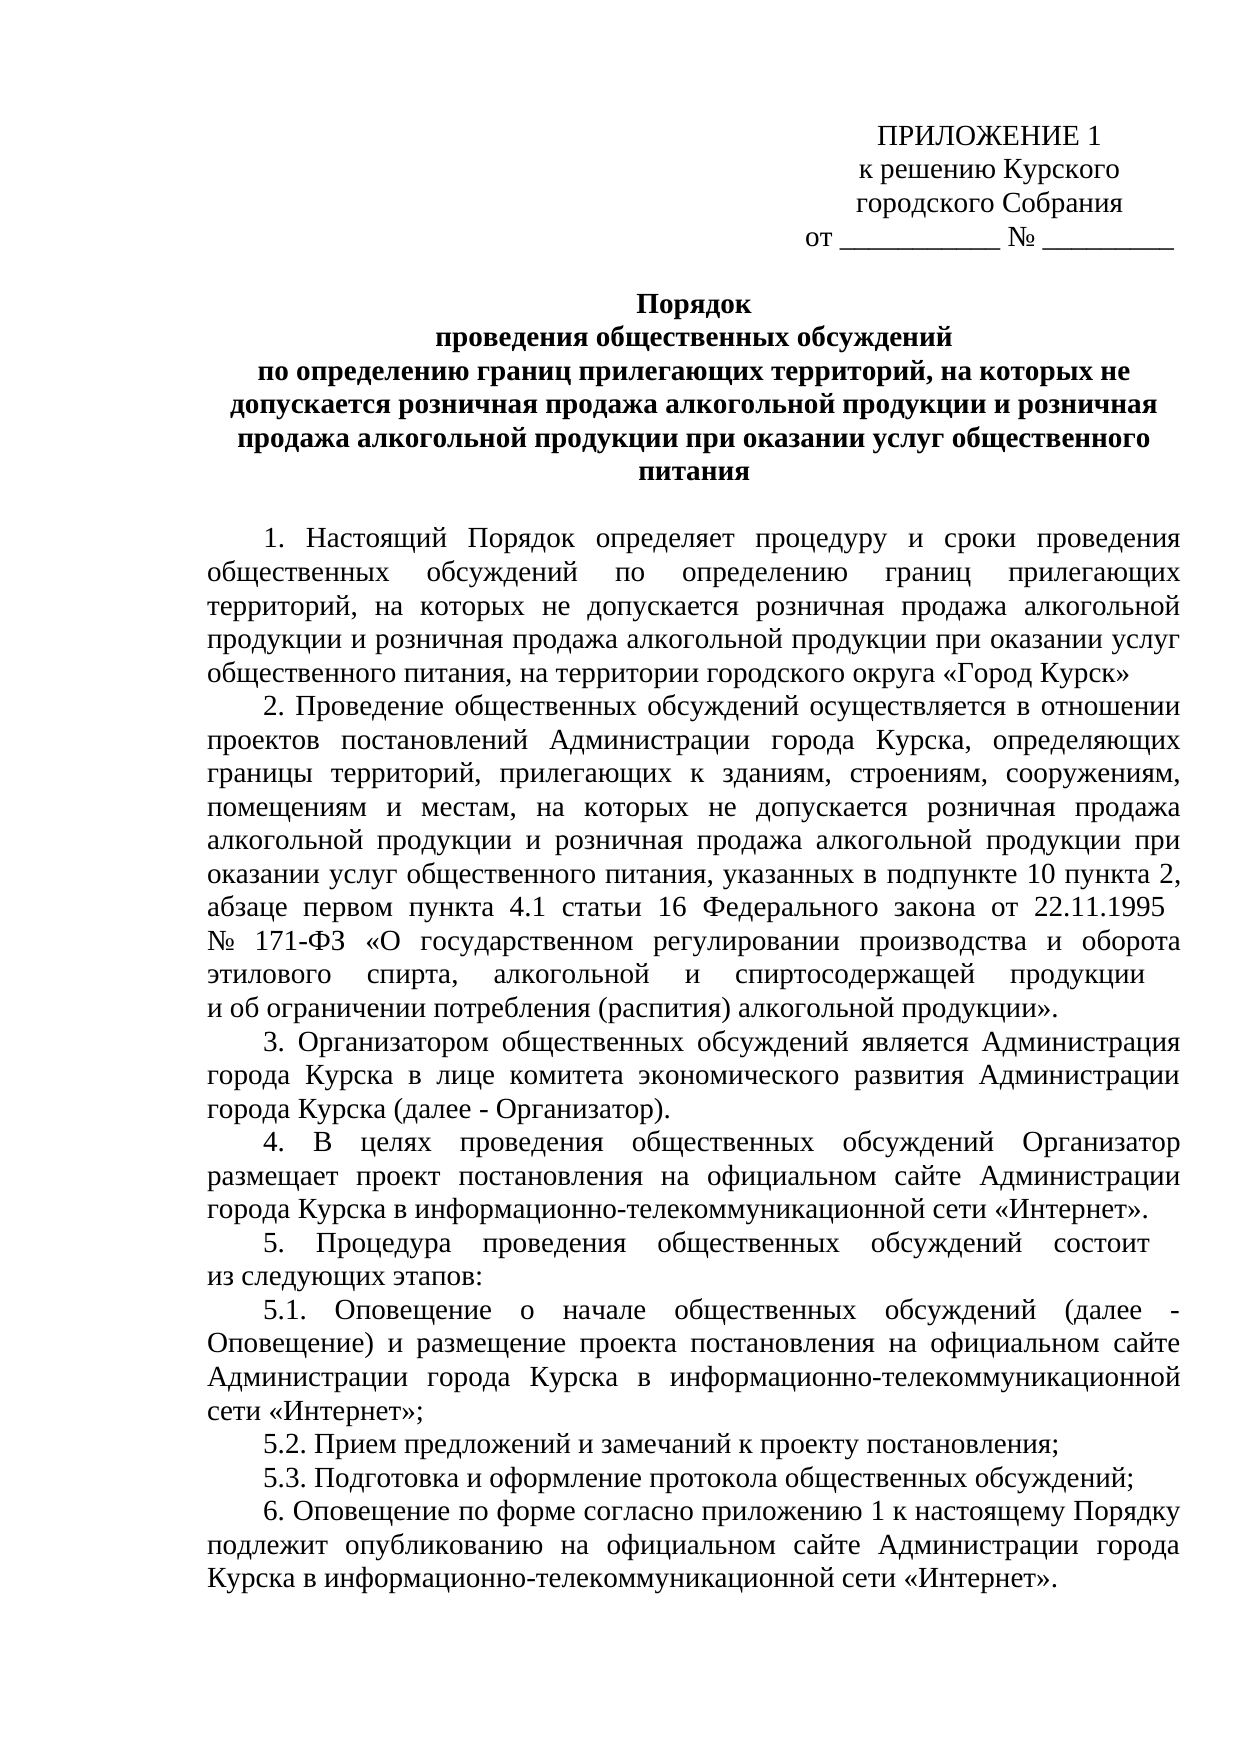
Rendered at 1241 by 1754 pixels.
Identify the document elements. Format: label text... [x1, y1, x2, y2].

text 5.2. Прием предложений и замечаний к проекту постановления; [207, 1426, 1181, 1460]
text 6. Оповещение по форме согласно приложению 1 к настоящему Порядку подлежит опубликованию на официальном сайте Администрации города Курска в информационно-телекоммуникационной сети «Интернет». [207, 1493, 1181, 1594]
title Порядок [207, 286, 1181, 319]
text 4. В целях проведения общественных обсуждений Организатор размещает проект постановления на официальном сайте Администрации города Курска в информационно-телекоммуникационной сети «Интернет». [207, 1124, 1181, 1225]
text ПРИЛОЖЕНИЕ 1 [797, 118, 1181, 152]
text к решению Курского [797, 152, 1181, 185]
text 2. Проведение общественных обсуждений осуществляется в отношении проектов постановлений Администрации города Курска, определяющих границы территорий, прилегающих к зданиям, строениям, сооружениям, помещениям и местам, на которых не допускается розничная продажа алкогольной продукции и розничная продажа алкогольной продукции при оказании услуг общественного питания, указанных в подпункте 10 пункта 2, абзаце первом пункта 4.1 статьи 16 Федерального закона от 22.11.1995 № 171-ФЗ «О государственном регулировании производства и оборота этилового спирта, алкогольной и спиртосодержащей продукции и об ограничении потребления (распития) алкогольной продукции». [207, 688, 1181, 1024]
text 5.1. Оповещение о начале общественных обсуждений (далее - Оповещение) и размещение проекта постановления на официальном сайте Администрации города Курска в информационно-телекоммуникационной сети «Интернет»; [207, 1292, 1181, 1426]
text городского Собрания [797, 185, 1181, 219]
text от ___________ № _________ [797, 219, 1181, 252]
text 5. Процедура проведения общественных обсуждений состоит из следующих этапов: [207, 1225, 1181, 1292]
text 5.3. Подготовка и оформление протокола общественных обсуждений; [207, 1460, 1181, 1493]
title по определению границ прилегающих территорий, на которых не допускается розничная продажа алкогольной продукции и розничная продажа алкогольной продукции при оказании услуг общественного питания [207, 353, 1181, 487]
title проведения общественных обсуждений [207, 319, 1181, 353]
text 1. Настоящий Порядок определяет процедуру и сроки проведения общественных обсуждений по определению границ прилегающих территорий, на которых не допускается розничная продажа алкогольной продукции и розничная продажа алкогольной продукции при оказании услуг общественного питания, на территории городского округа «Город Курск» [207, 521, 1181, 688]
text 3. Организатором общественных обсуждений является Администрация города Курска в лице комитета экономического развития Администрации города Курска (далее - Организатор). [207, 1024, 1181, 1124]
